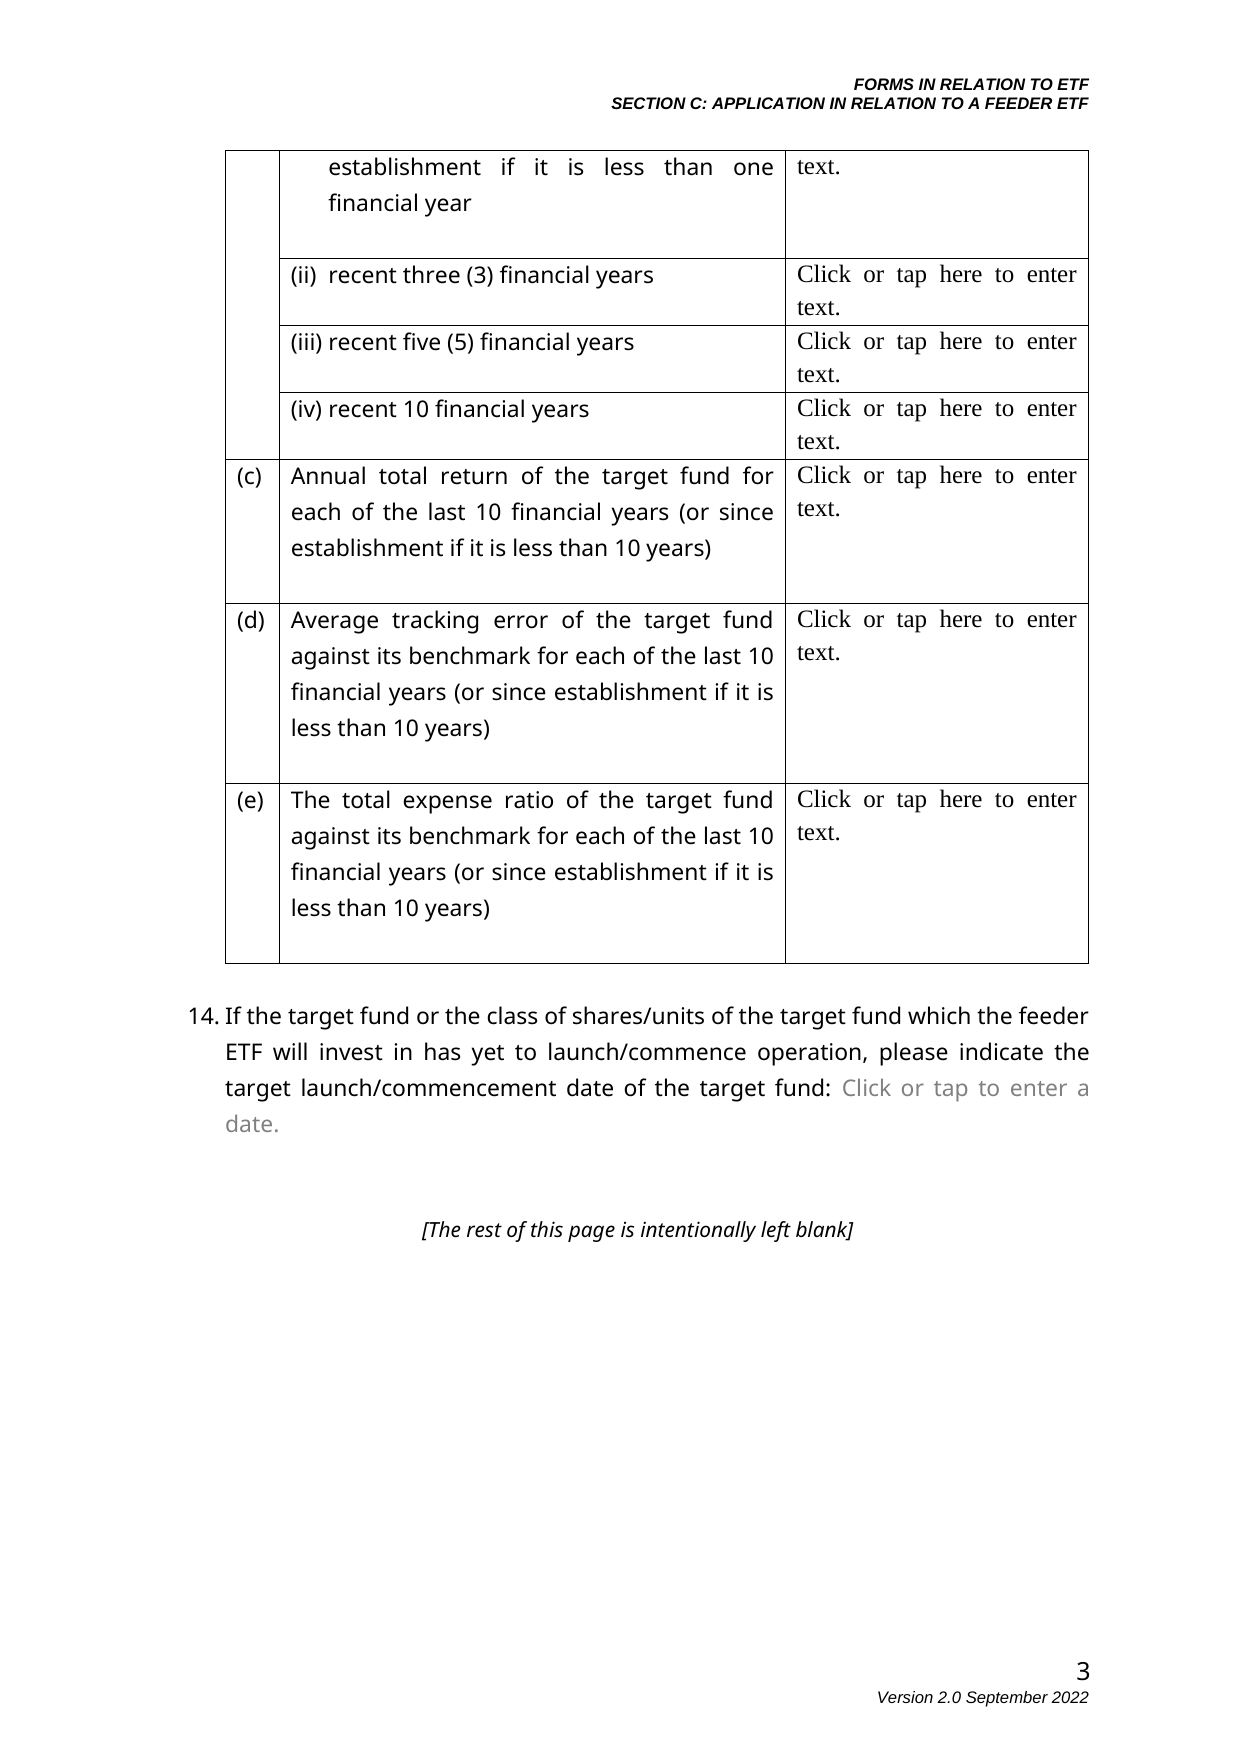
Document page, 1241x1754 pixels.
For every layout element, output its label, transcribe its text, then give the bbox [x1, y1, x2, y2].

table_cell [226, 784, 279, 963]
table_cell recent 10 financial years [280, 393, 785, 459]
table_cell The total expense ratio of the target fund against its benchmark for each of the last 10 financial years (or since establishment if it is less than 10 years) [280, 784, 785, 963]
table_cell Annual total return of the target fund for each of the last 10 financial years (or since establishment if it is less than 10 years) [280, 460, 785, 603]
table_cell recent five (5) financial years [280, 326, 785, 392]
list If the target fund or the class of shares/units of the target fund which the feeder ETF will invest in has yet to launch/commence operation, please indicate the target launch/commencement date of the target fund: [187, 1000, 1090, 1139]
text [The rest of this page is intentionally left blank] [187, 1216, 1090, 1244]
table_cell [226, 460, 279, 603]
table_cell Average tracking error of the target fund against its benchmark for each of the last 10 financial years (or since establishment if it is less than 10 years) [280, 604, 785, 783]
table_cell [280, 151, 785, 258]
table_cell [226, 604, 279, 783]
table_cell recent three (3) financial years [280, 259, 785, 325]
